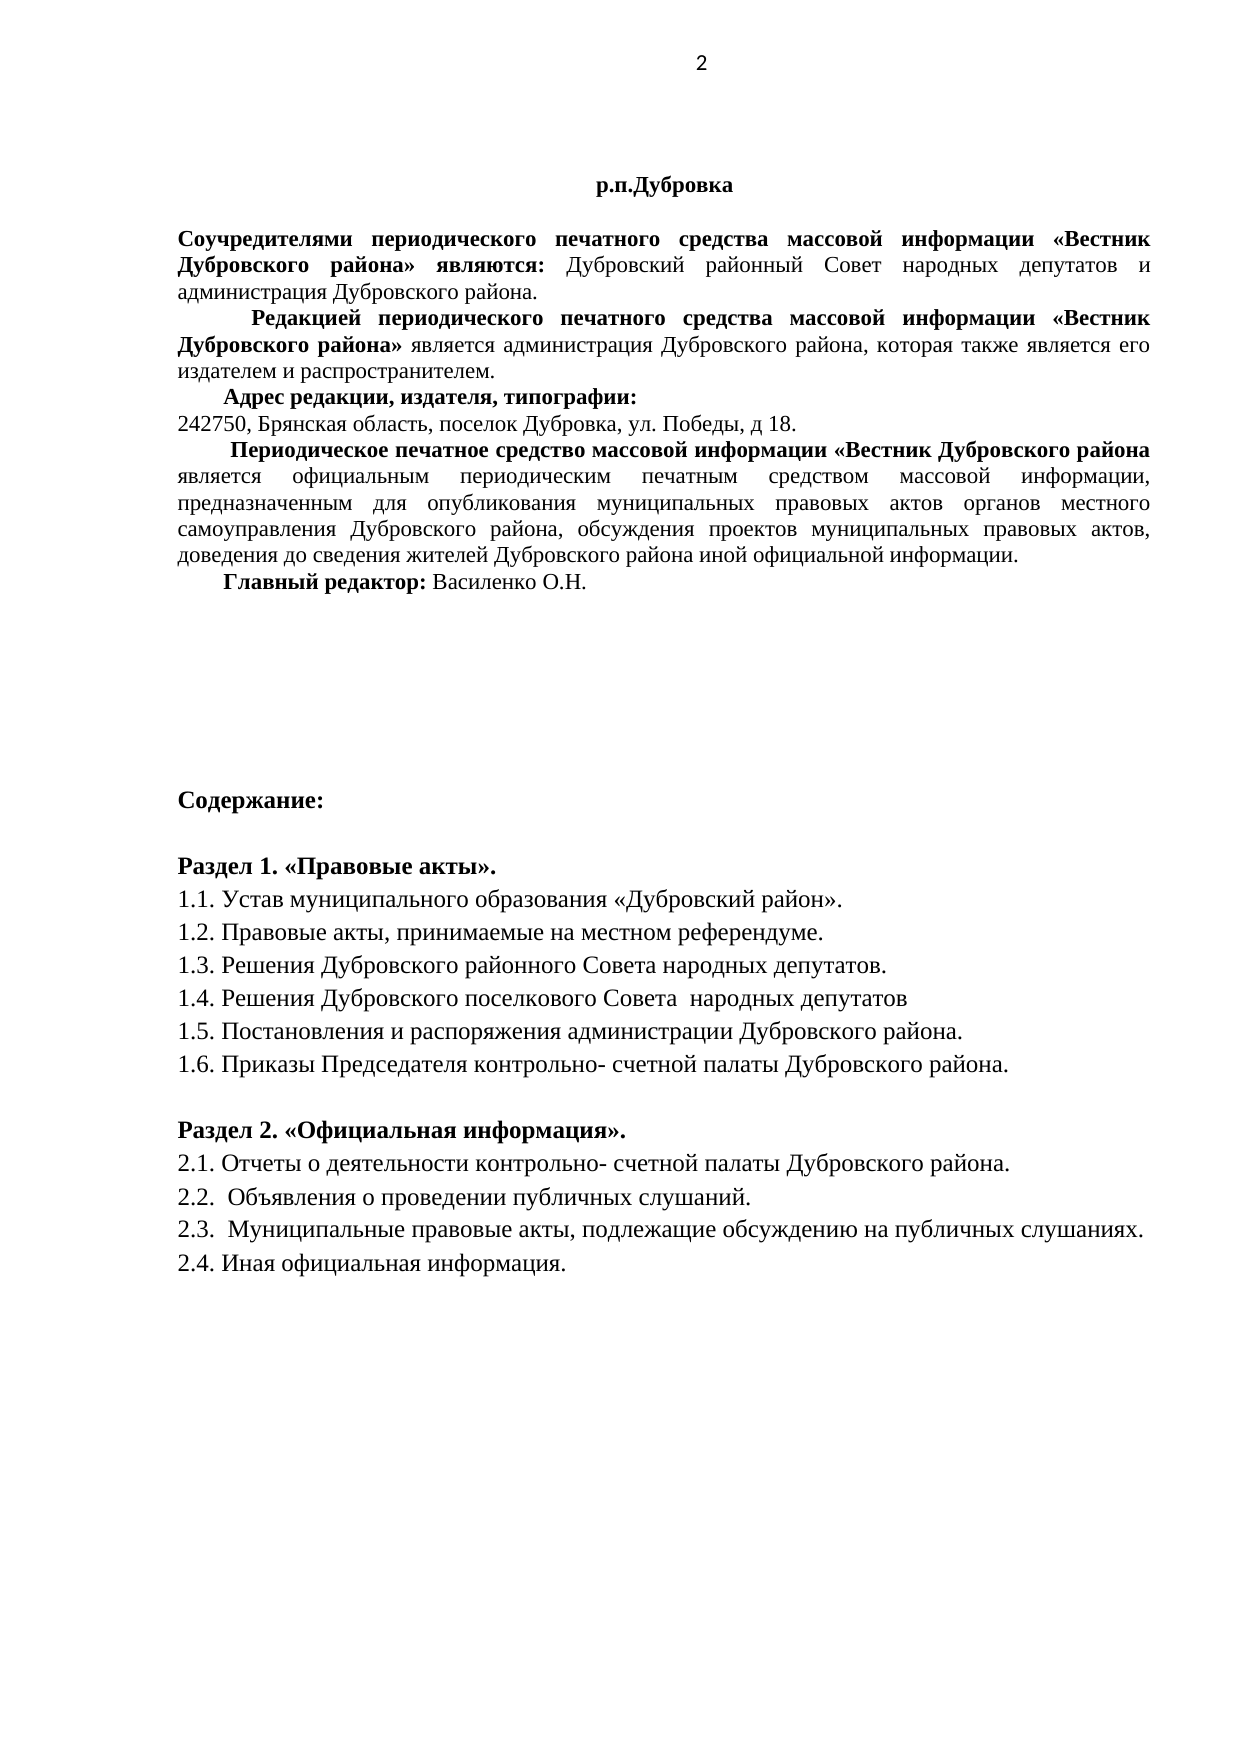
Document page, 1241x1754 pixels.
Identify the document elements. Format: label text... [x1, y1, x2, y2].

text 242750, Брянская область, поселок Дубровка, ул. Победы, д 18. [177, 410, 1152, 436]
text Соучредителями периодического печатного средства массовой информации «Вестник Дубровского района» являются: Дубровский районный Совет народных депутатов и администрация Дубровского района. [177, 225, 1152, 304]
text 1.3. Решения Дубровского районного Совета народных депутатов. [177, 950, 1152, 979]
text Раздел 1. «Правовые акты». [177, 851, 1152, 880]
text Адрес редакции, издателя, типографии: [177, 383, 1152, 410]
text 2.1. Отчеты о деятельности контрольно- счетной палаты Дубровского района. [177, 1148, 1152, 1177]
text Раздел 2. «Официальная информация». [177, 1116, 1152, 1144]
text 1.2. Правовые акты, принимаемые на местном референдуме. [177, 917, 1152, 946]
text Редакцией периодического печатного средства массовой информации «Вестник Дубровского района» является администрация Дубровского района, которая также является его издателем и распространителем. [177, 304, 1152, 383]
text 2.3. Муниципальные правовые акты, подлежащие обсуждению на публичных слушаниях. [177, 1214, 1152, 1243]
text Главный редактор: Василенко О.Н. [177, 568, 1152, 594]
text 2.4. Иная официальная информация. [177, 1248, 1152, 1276]
text 2.2. Объявления о проведении публичных слушаний. [177, 1182, 1152, 1210]
text 1.6. Приказы Председателя контрольно- счетной палаты Дубровского района. [177, 1049, 1152, 1078]
text 1.5. Постановления и распоряжения администрации Дубровского района. [177, 1016, 1152, 1045]
text 1.4. Решения Дубровского поселкового Совета народных депутатов [177, 983, 1152, 1012]
text Периодическое печатное средство массовой информации «Вестник Дубровского района является официальным периодическим печатным средством массовой информации, предназначенным для опубликования муниципальных правовых актов органов местного самоуправления Дубровского района, обсуждения проектов муниципальных правовых актов, доведения до сведения жителей Дубровского района иной официальной информации. [177, 436, 1152, 568]
text р.п.Дубровка [177, 171, 1152, 197]
text Содержание: [177, 785, 1152, 814]
text 1.1. Устав муниципального образования «Дубровский район». [177, 884, 1152, 913]
